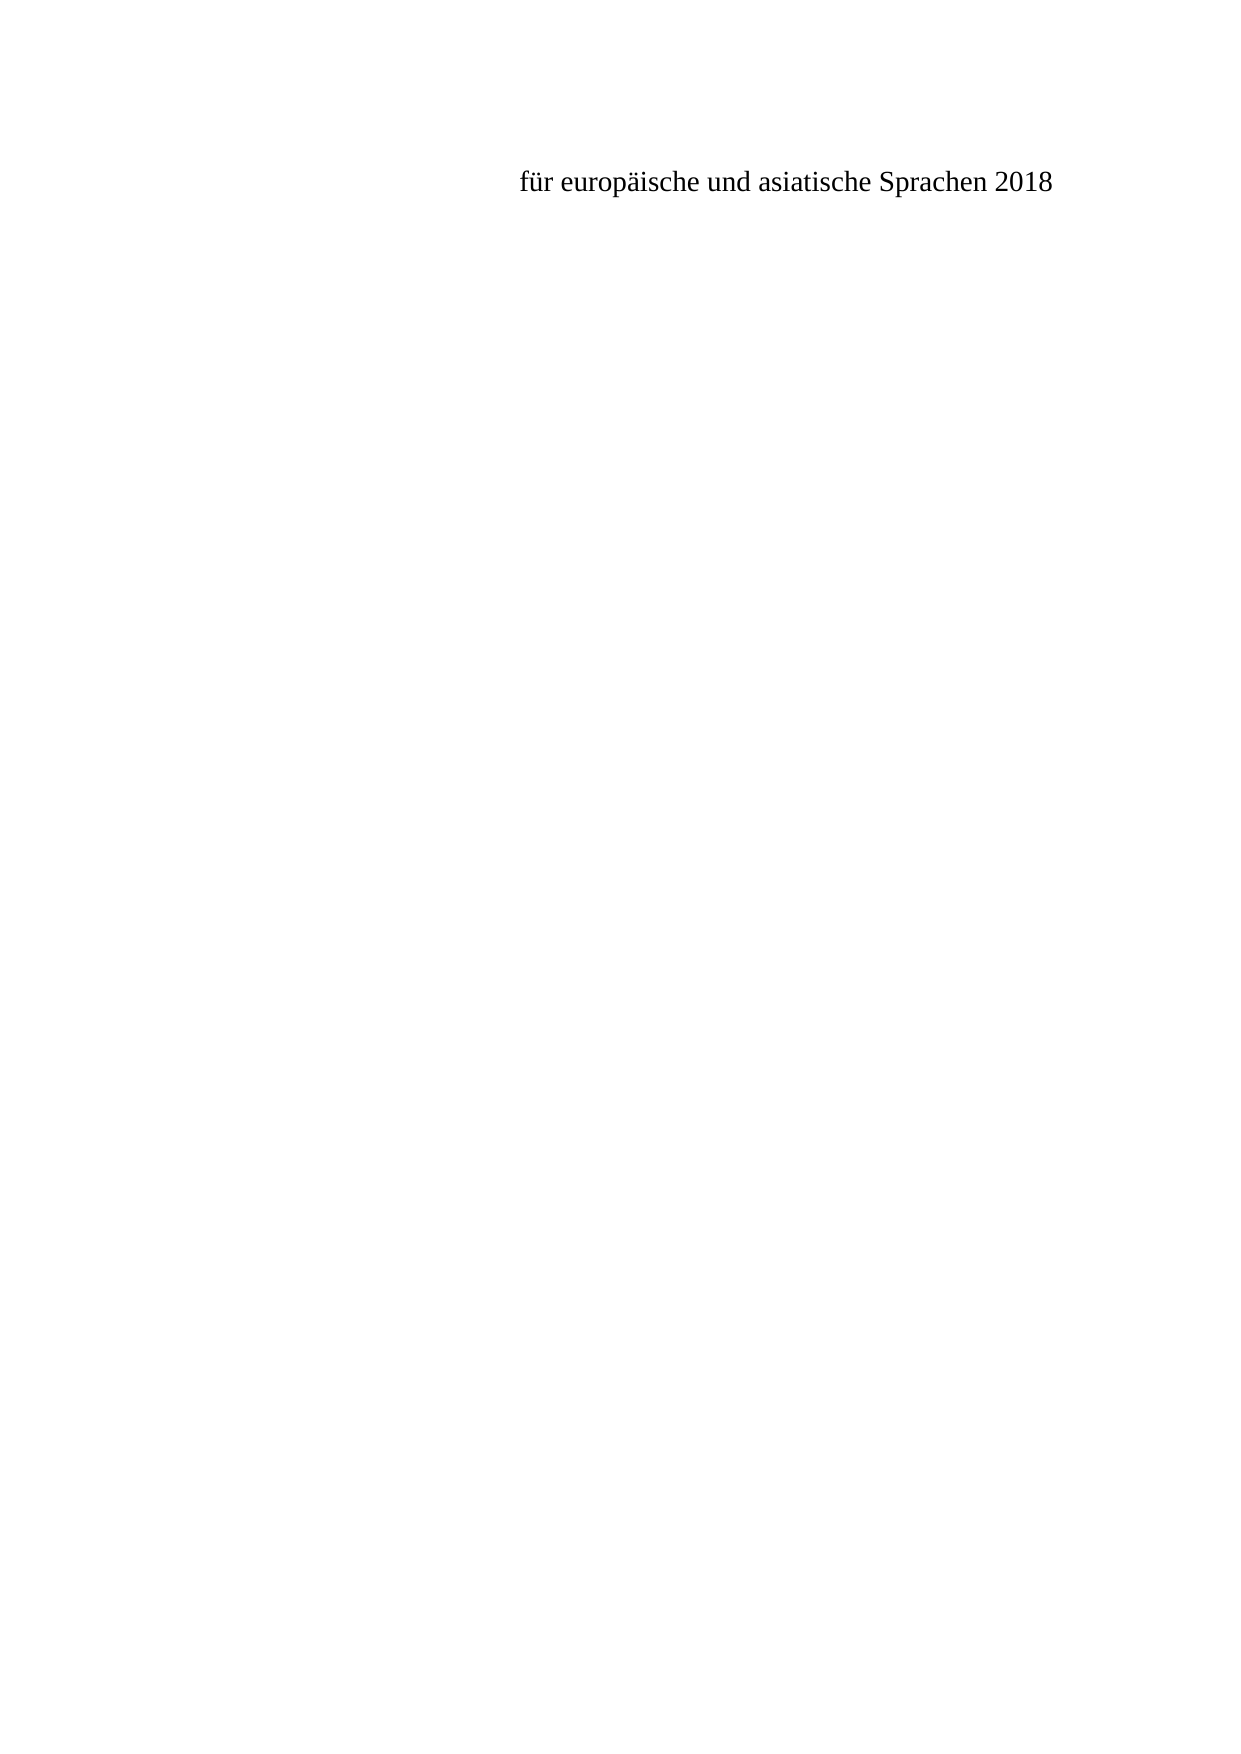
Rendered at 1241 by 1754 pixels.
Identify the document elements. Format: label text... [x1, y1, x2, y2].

text für europäische und asiatische Sprachen 2018 [187, 164, 1053, 198]
